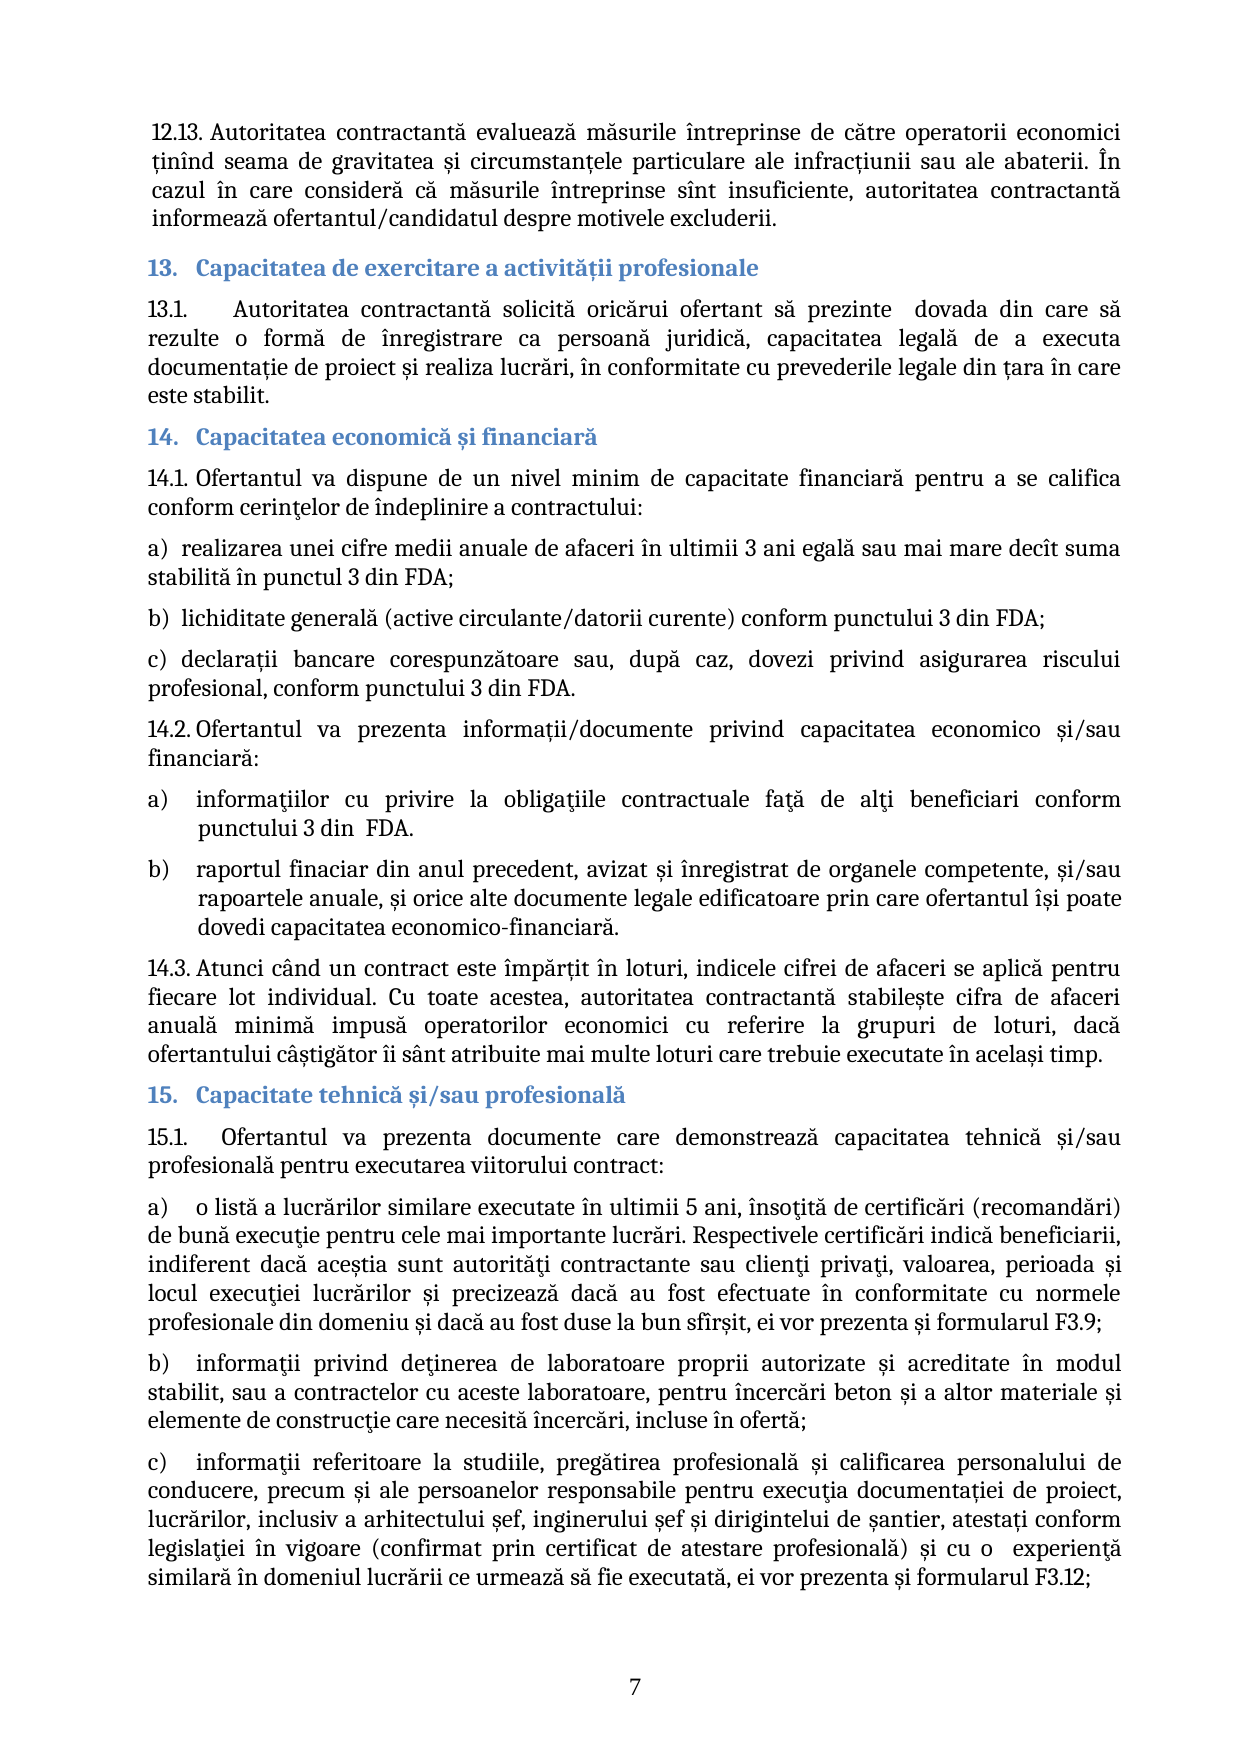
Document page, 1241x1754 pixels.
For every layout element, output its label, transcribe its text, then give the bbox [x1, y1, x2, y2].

subtitle Capacitate tehnică și/sau profesională [148, 1081, 1122, 1110]
list informaţii referitoare la studiile, pregătirea profesională şi calificarea personalului de conducere, precum şi ale persoanelor responsabile pentru execuţia documentației de proiect, lucrărilor, inclusiv a arhitectului șef, inginerului șef și dirigintelui de şantier, atestați conform legislaţiei în vigoare (confirmat prin certificat de atestare profesională) şi cu o experienţă similară în domeniul lucrării ce urmează să fie executată, ei vor prezenta și formularul F3.12; [148, 1448, 1122, 1591]
list realizarea unei cifre medii anuale de afaceri în ultimii 3 ani egală sau mai mare decît suma stabilită în punctul 3 din FDA; [148, 534, 1122, 591]
subtitle Capacitatea economică şi financiară [148, 423, 1122, 451]
list o listă a lucrărilor similare executate în ultimii 5 ani, însoţită de certificări (recomandări) de bună execuţie pentru cele mai importante lucrări. Respectivele certificări indică beneficiarii, indiferent dacă aceştia sunt autorităţi contractante sau clienţi privaţi, valoarea, perioada şi locul execuţiei lucrărilor şi precizează dacă au fost efectuate în conformitate cu normele profesionale din domeniu şi dacă au fost duse la bun sfîrşit, ei vor prezenta și formularul F3.9; [148, 1193, 1122, 1336]
list Autoritatea contractantă evaluează măsurile întreprinse de către operatorii economici ținînd seama de gravitatea și circumstanțele particulare ale infracțiunii sau ale abaterii. În cazul în care consideră că măsurile întreprinse sînt insuficiente, autoritatea contractantă informează ofertantul/candidatul despre motivele excluderii. [152, 118, 1122, 233]
list Atunci când un contract este împărțit în loturi, indicele cifrei de afaceri se aplică pentru fiecare lot individual. Cu toate acestea, autoritatea contractantă stabilește cifra de afaceri anuală minimă impusă operatorilor economici cu referire la grupuri de loturi, dacă ofertantului câștigător îi sânt atribuite mai multe loturi care trebuie executate în același timp. [148, 954, 1122, 1069]
list informaţiilor cu privire la obligaţiile contractuale faţă de alţi beneficiari conform punctului 3 din FDA. [148, 785, 1122, 843]
list declarații bancare corespunzătoare sau, după caz, dovezi privind asigurarea riscului profesional, conform punctului 3 din FDA. [148, 645, 1122, 703]
list Ofertantul va dispune de un nivel minim de capacitate financiară pentru a se califica conform cerinţelor de îndeplinire a contractului: [148, 464, 1122, 521]
list Ofertantul va prezenta informații/documente privind capacitatea economico și/sau financiară: [148, 715, 1122, 773]
list lichiditate generală (active circulante/datorii curente) conform punctului 3 din FDA; [148, 604, 1122, 633]
list informaţii privind deţinerea de laboratoare proprii autorizate şi acreditate în modul stabilit, sau a contractelor cu aceste laboratoare, pentru încercări beton şi a altor materiale şi elemente de construcţie care necesită încercări, incluse în ofertă; [148, 1349, 1122, 1435]
list Autoritatea contractantă solicită oricărui ofertant să prezinte dovada din care să rezulte o formă de înregistrare ca persoană juridică, capacitatea legală de a executa documentație de proiect și realiza lucrări, în conformitate cu prevederile legale din țara în care este stabilit. [148, 295, 1122, 410]
list raportul finaciar din anul precedent, avizat şi înregistrat de organele competente, şi/sau rapoartele anuale, şi orice alte documente legale edificatoare prin care ofertantul îşi poate dovedi capacitatea economico-financiară. [148, 855, 1122, 941]
list Ofertantul va prezenta documente care demonstrează capacitatea tehnică și/sau profesională pentru executarea viitorului contract: [148, 1123, 1122, 1180]
subtitle Capacitatea de exercitare a activității profesionale [148, 254, 1122, 283]
